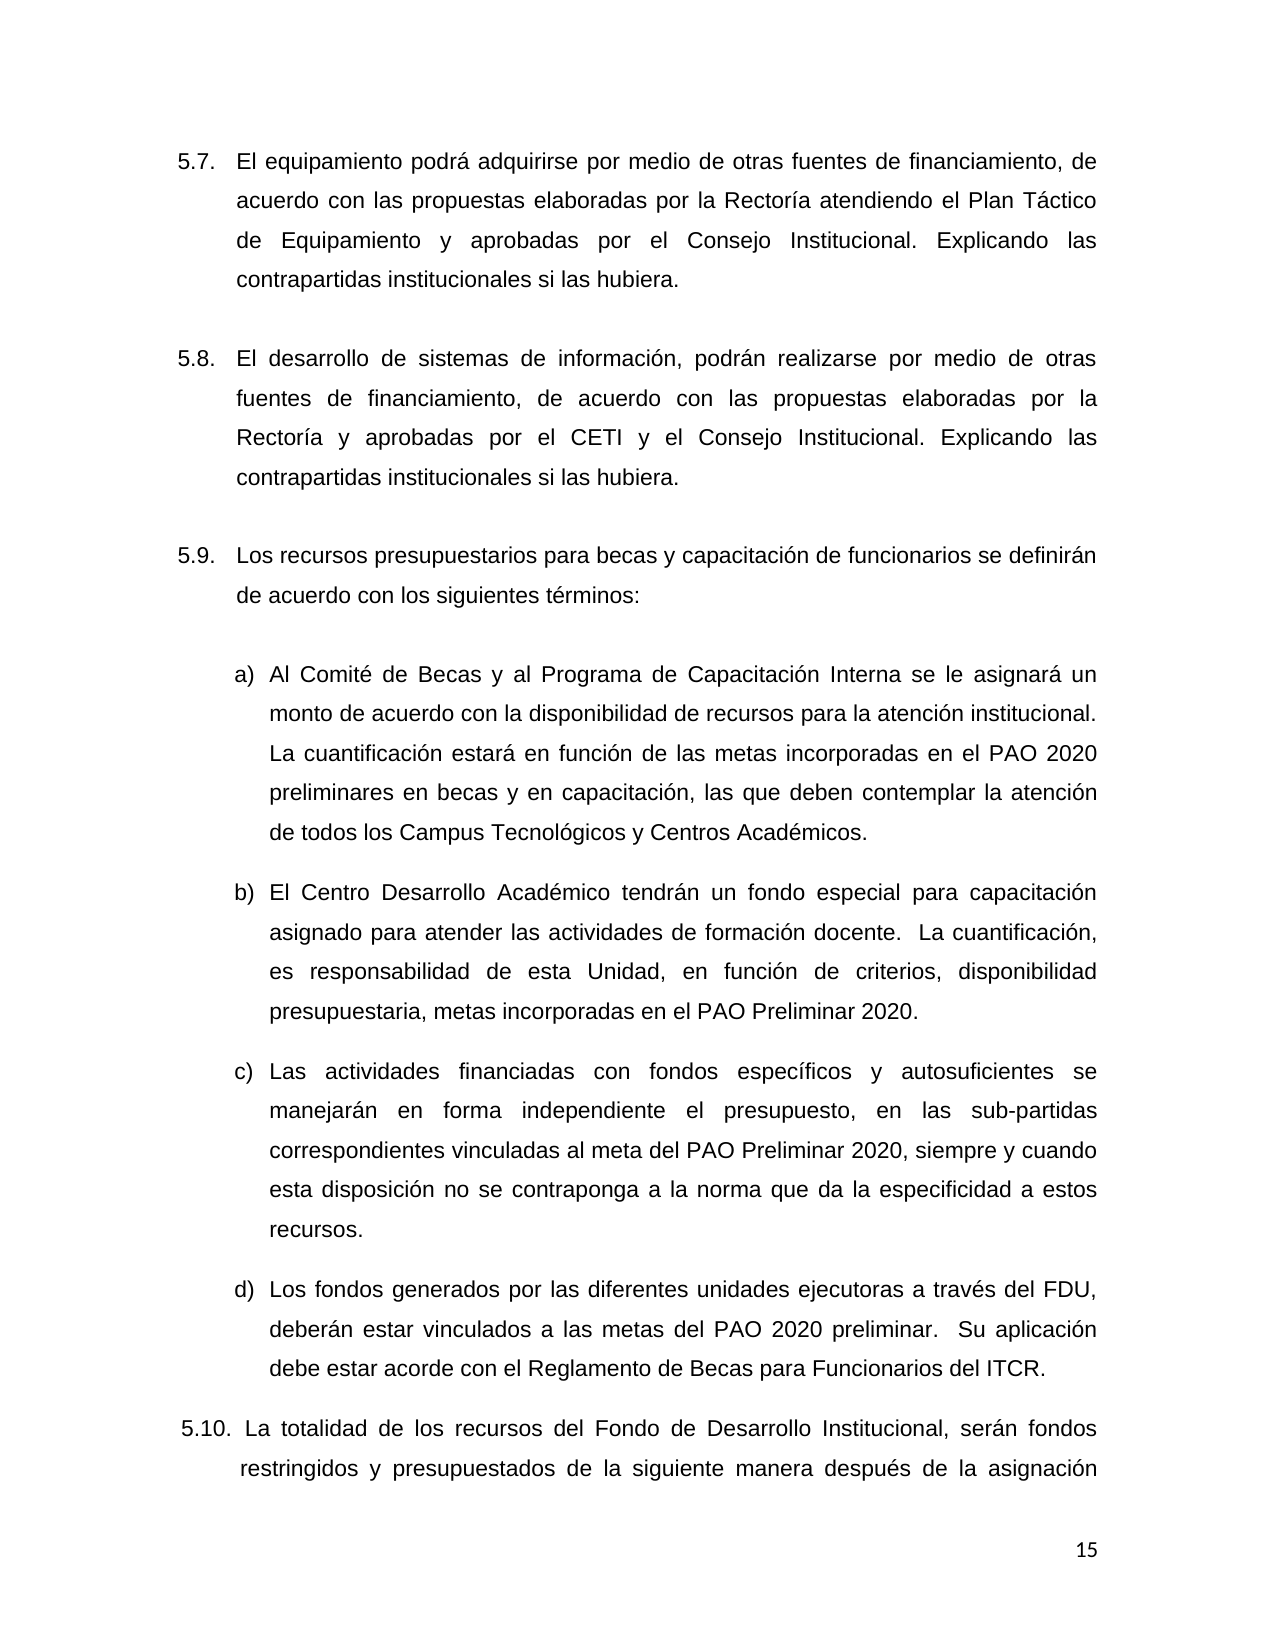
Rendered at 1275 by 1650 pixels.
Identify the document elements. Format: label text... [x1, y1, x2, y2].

list Al Comité de Becas y al Programa de Capacitación Interna se le asignará un monto de acuerdo con la disponibilidad de recursos para la atención institucional. La cuantificación estará en función de las metas incorporadas en el PAO 2020 preliminares en becas y en capacitación, las que deben contemplar la atención de todos los Campus Tecnológicos y Centros Académicos. [234, 661, 1098, 845]
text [181, 1415, 1098, 1481]
text 5.9. Los recursos presupuestarios para becas y capacitación de funcionarios se definirán de acuerdo con los siguientes términos: [177, 542, 1098, 608]
list El Centro Desarrollo Académico tendrán un fondo especial para capacitación asignado para atender las actividades de formación docente. La cuantificación, es responsabilidad de esta Unidad, en función de criterios, disponibilidad presupuestaria, metas incorporadas en el PAO Preliminar 2020. [234, 879, 1098, 1024]
list Las actividades financiadas con fondos específicos y autosuficientes se manejarán en forma independiente el presupuesto, en las sub-partidas correspondientes vinculadas al meta del PAO Preliminar 2020, siempre y cuando esta disposición no se contraponga a la norma que da la especificidad a estos recursos. [234, 1058, 1098, 1242]
text 5.8. El desarrollo de sistemas de información, podrán realizarse por medio de otras fuentes de financiamiento, de acuerdo con las propuestas elaboradas por la Rectoría y aprobadas por el CETI y el Consejo Institucional. Explicando las contrapartidas institucionales si las hubiera. [177, 345, 1098, 490]
text 5.7. El equipamiento podrá adquirirse por medio de otras fuentes de financiamiento, de acuerdo con las propuestas elaboradas por la Rectoría atendiendo el Plan Táctico de Equipamiento y aprobadas por el Consejo Institucional. Explicando las contrapartidas institucionales si las hubiera. [177, 148, 1098, 292]
list Los fondos generados por las diferentes unidades ejecutoras a través del FDU, deberán estar vinculados a las metas del PAO 2020 preliminar. Su aplicación debe estar acorde con el Reglamento de Becas para Funcionarios del ITCR. [234, 1276, 1098, 1381]
